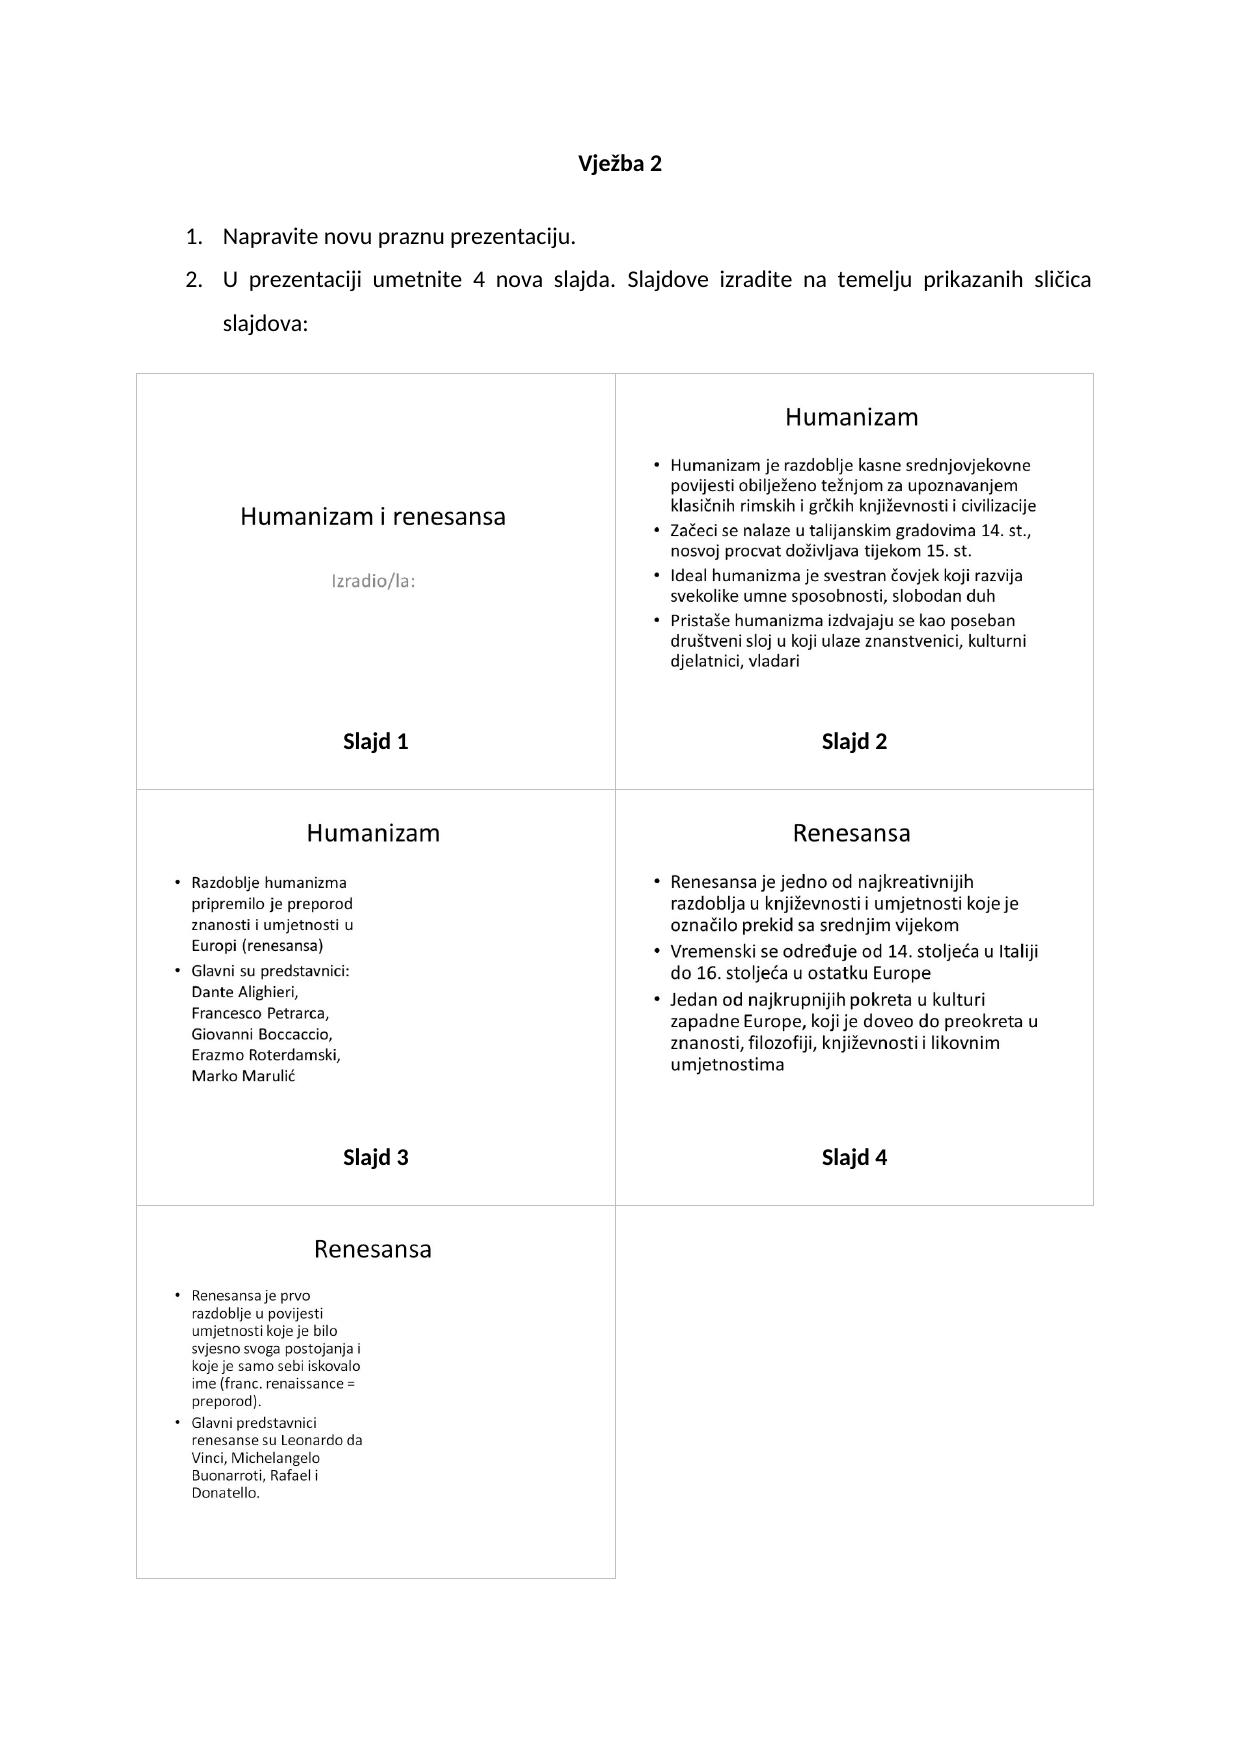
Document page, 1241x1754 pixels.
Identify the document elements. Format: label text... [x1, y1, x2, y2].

picture [147, 1206, 598, 1544]
table_cell Slajd 5 [137, 1206, 615, 1578]
table_cell Slajd 4 [616, 790, 1093, 1205]
table_header Slajd 2 [616, 374, 1093, 789]
table_cell Slajd 3 [137, 790, 615, 1205]
list U prezentaciji umetnite 4 nova slajda. Slajdove izradite na temelju prikazanih sličica slajdova: [185, 264, 1093, 338]
picture [147, 374, 599, 712]
list Napravite novu praznu prezentaciju. [185, 221, 1093, 250]
table_header Slajd 1 [137, 374, 615, 789]
text Vježba 2 [148, 148, 1093, 177]
picture [626, 374, 1077, 712]
picture [626, 790, 1077, 1128]
picture [147, 790, 599, 1128]
